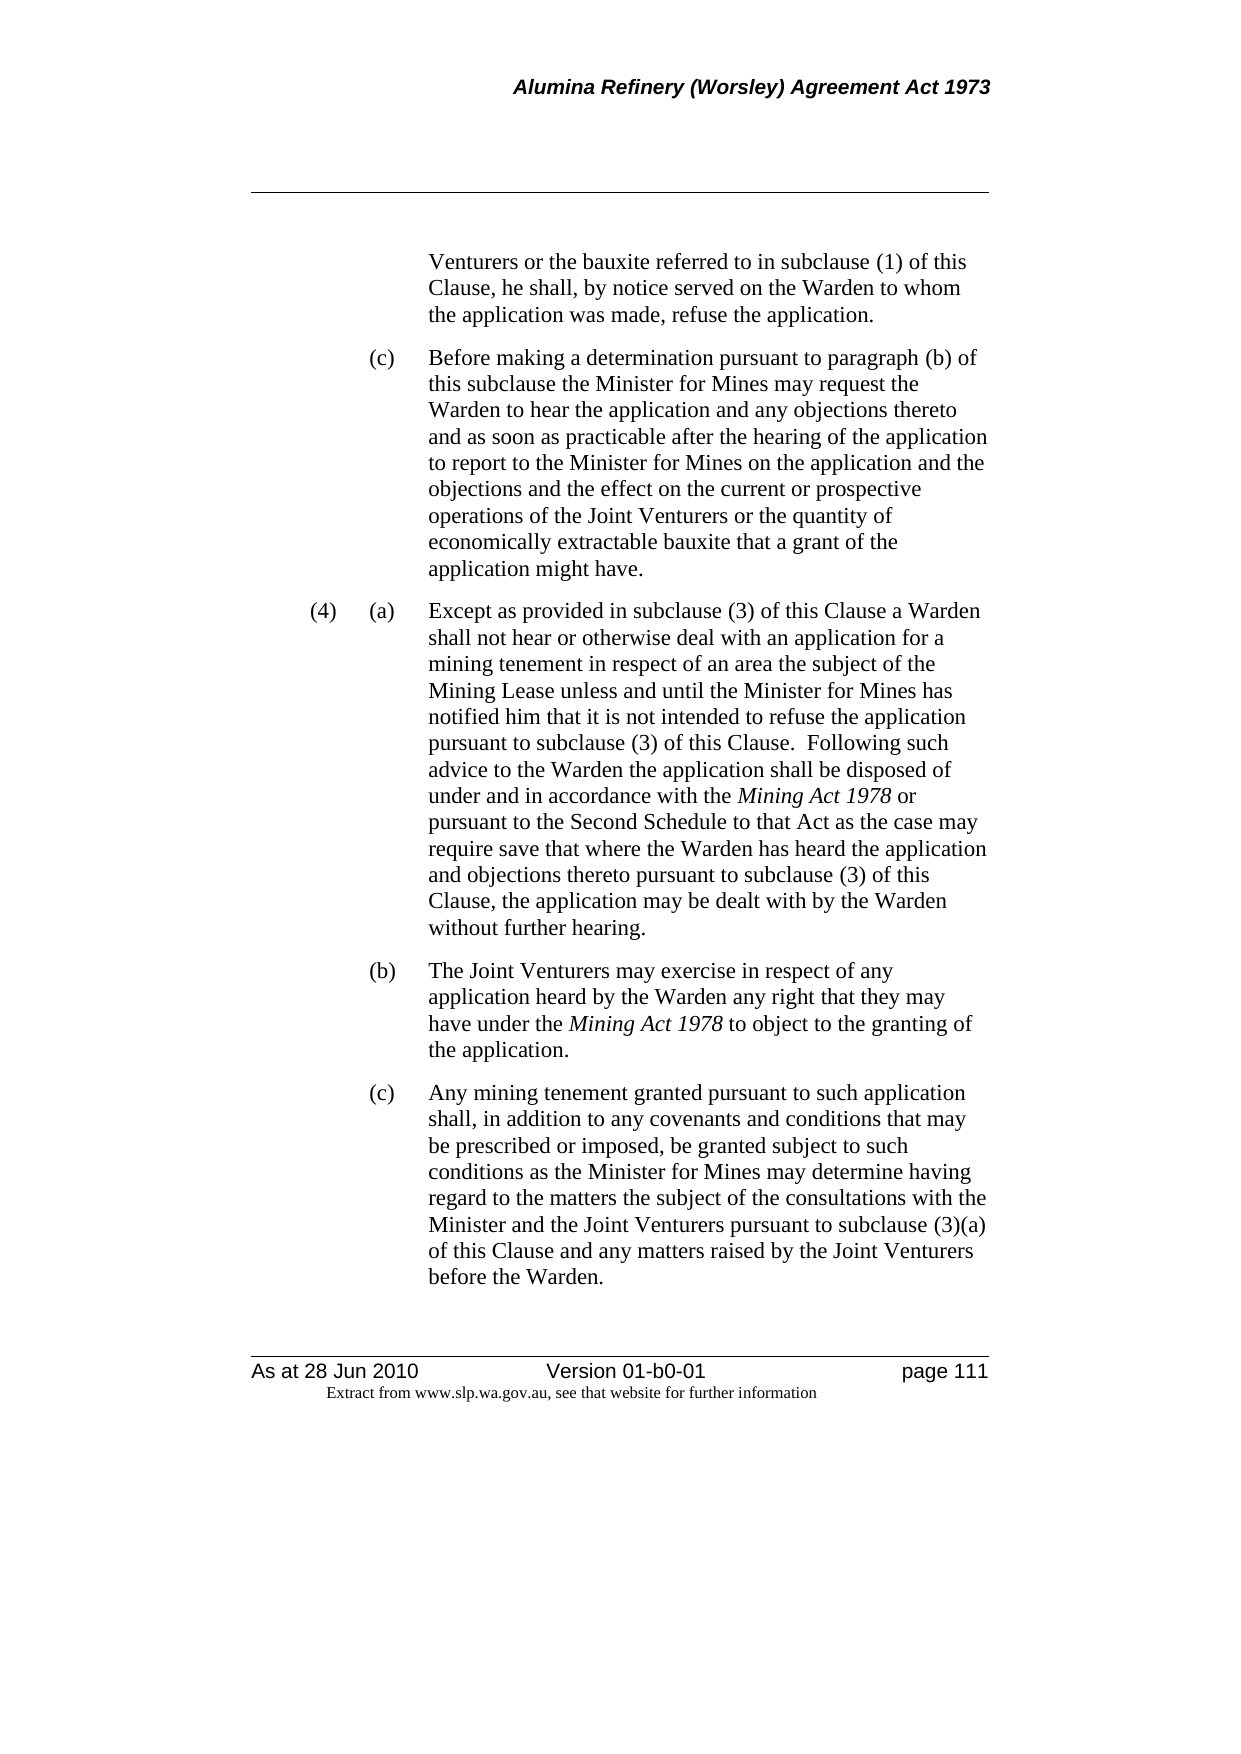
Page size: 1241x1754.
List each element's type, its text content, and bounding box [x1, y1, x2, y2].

text (4) (a) Except as provided in subclause (3) of this Clause a Warden shall not hear or otherwise deal with an application for a mining tenement in respect of an area the subject of the Mining Lease unless and until the Minister for Mines has notified him that it is not intended to refuse the application pursuant to subclause (3) of this Clause. Following such advice to the Warden the application shall be disposed of under and in accordance with the Mining Act 1978 or pursuant to the Second Schedule to that Act as the case may require save that where the Warden has heard the application and objections thereto pursuant to subclause (3) of this Clause, the application may be dealt with by the Warden without further hearing. [251, 598, 989, 940]
text (c) Any mining tenement granted pursuant to such application shall, in addition to any covenants and conditions that may be prescribed or imposed, be granted subject to such conditions as the Minister for Mines may determine having regard to the matters the subject of the consultations with the Minister and the Joint Venturers pursuant to subclause (3)(a) of this Clause and any matters raised by the Joint Venturers before the Warden. [251, 1079, 989, 1290]
text (b) The Joint Venturers may exercise in respect of any application heard by the Warden any right that they may have under the Mining Act 1978 to object to the granting of the application. [251, 957, 989, 1062]
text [251, 248, 989, 327]
text (c) Before making a determination pursuant to paragraph (b) of this subclause the Minister for Mines may request the Warden to hear the application and any objections thereto and as soon as practicable after the hearing of the application to report to the Minister for Mines on the application and the objections and the effect on the current or prospective operations of the Joint Venturers or the quantity of economically extractable bauxite that a grant of the application might have. [251, 344, 989, 581]
